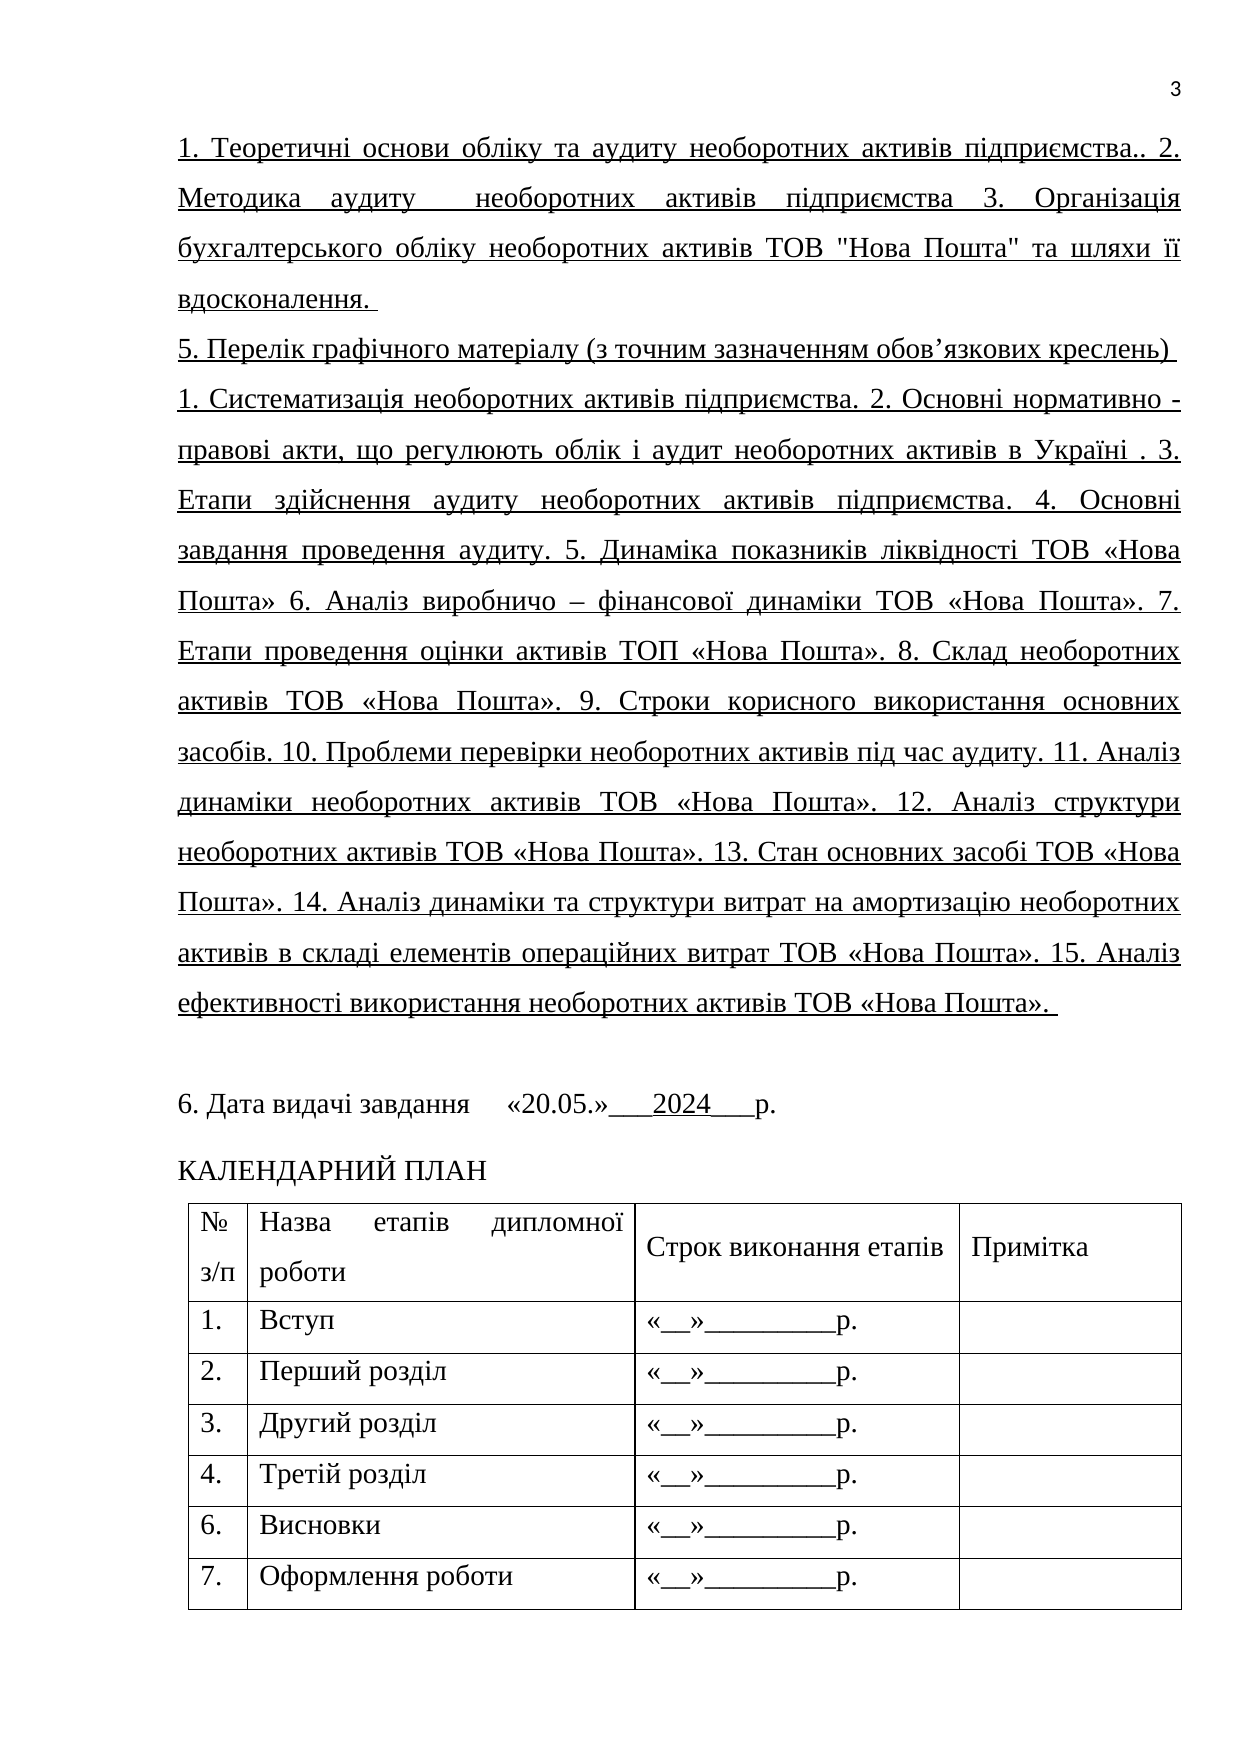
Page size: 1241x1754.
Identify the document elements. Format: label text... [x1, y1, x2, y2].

table_cell 3. [189, 1405, 247, 1455]
table_cell Другий розділ [248, 1405, 634, 1455]
table_cell 2. [189, 1354, 247, 1404]
table_cell Оформлення роботи [248, 1559, 634, 1609]
table_cell 6. [189, 1507, 247, 1557]
table_cell [960, 1354, 1181, 1404]
table_cell «__»_________р. [636, 1559, 959, 1609]
text 1. Теоретичні основи обліку та аудиту необоротних активів підприємства.. 2. Методика аудиту необоротних активів підприємства 3. Організація бухгалтерського обліку необоротних активів ТОВ "Нова Пошта" та шляхи її вдосконалення. [177, 261, 1181, 314]
table_header Строк виконання етапів [636, 1204, 959, 1301]
table_cell 4. [189, 1456, 247, 1506]
table_cell [960, 1507, 1181, 1557]
text 6. Дата видачі завдання «20.05.»___2024___р. [177, 1086, 1181, 1119]
text 5. Перелік графічного матеріалу (з точним зазначенням обов’язкових креслень) [177, 331, 1181, 365]
table_cell «__»_________р. [636, 1302, 959, 1352]
text 1. Теоретичні основи обліку та аудиту необоротних активів підприємства.. 2. Методика аудиту необоротних активів підприємства 3. Організація бухгалтерського обліку необоротних активів ТОВ "Нова Пошта" та шляхи її вдосконалення. [177, 130, 1181, 159]
table_cell 7. [189, 1559, 247, 1609]
text 1. Теоретичні основи обліку та аудиту необоротних активів підприємства.. 2. Методика аудиту необоротних активів підприємства 3. Організація бухгалтерського обліку необоротних активів ТОВ "Нова Пошта" та шляхи її вдосконалення. [177, 160, 1181, 209]
table_cell Третій розділ [248, 1456, 634, 1506]
table_cell [960, 1302, 1181, 1352]
table_header Примітка [960, 1204, 1181, 1301]
text КАЛЕНДАРНИЙ ПЛАН [177, 1153, 1181, 1186]
table_cell Перший розділ [248, 1354, 634, 1404]
table_cell Вступ [248, 1302, 634, 1352]
table_cell «__»_________р. [636, 1405, 959, 1455]
table_cell «__»_________р. [636, 1354, 959, 1404]
text 1. Теоретичні основи обліку та аудиту необоротних активів підприємства.. 2. Методика аудиту необоротних активів підприємства 3. Організація бухгалтерського обліку необоротних активів ТОВ "Нова Пошта" та шляхи її вдосконалення. [177, 210, 1181, 260]
table_cell [960, 1559, 1181, 1609]
table_cell «__»_________р. [636, 1507, 959, 1557]
table_cell [960, 1456, 1181, 1506]
table_header Назва етапів дипломної роботи [248, 1204, 634, 1301]
table_cell Висновки [248, 1507, 634, 1557]
table_cell 1. [189, 1302, 247, 1352]
table_cell «__»_________р. [636, 1456, 959, 1506]
table_cell [960, 1405, 1181, 1455]
table_header № з/п [189, 1204, 247, 1301]
